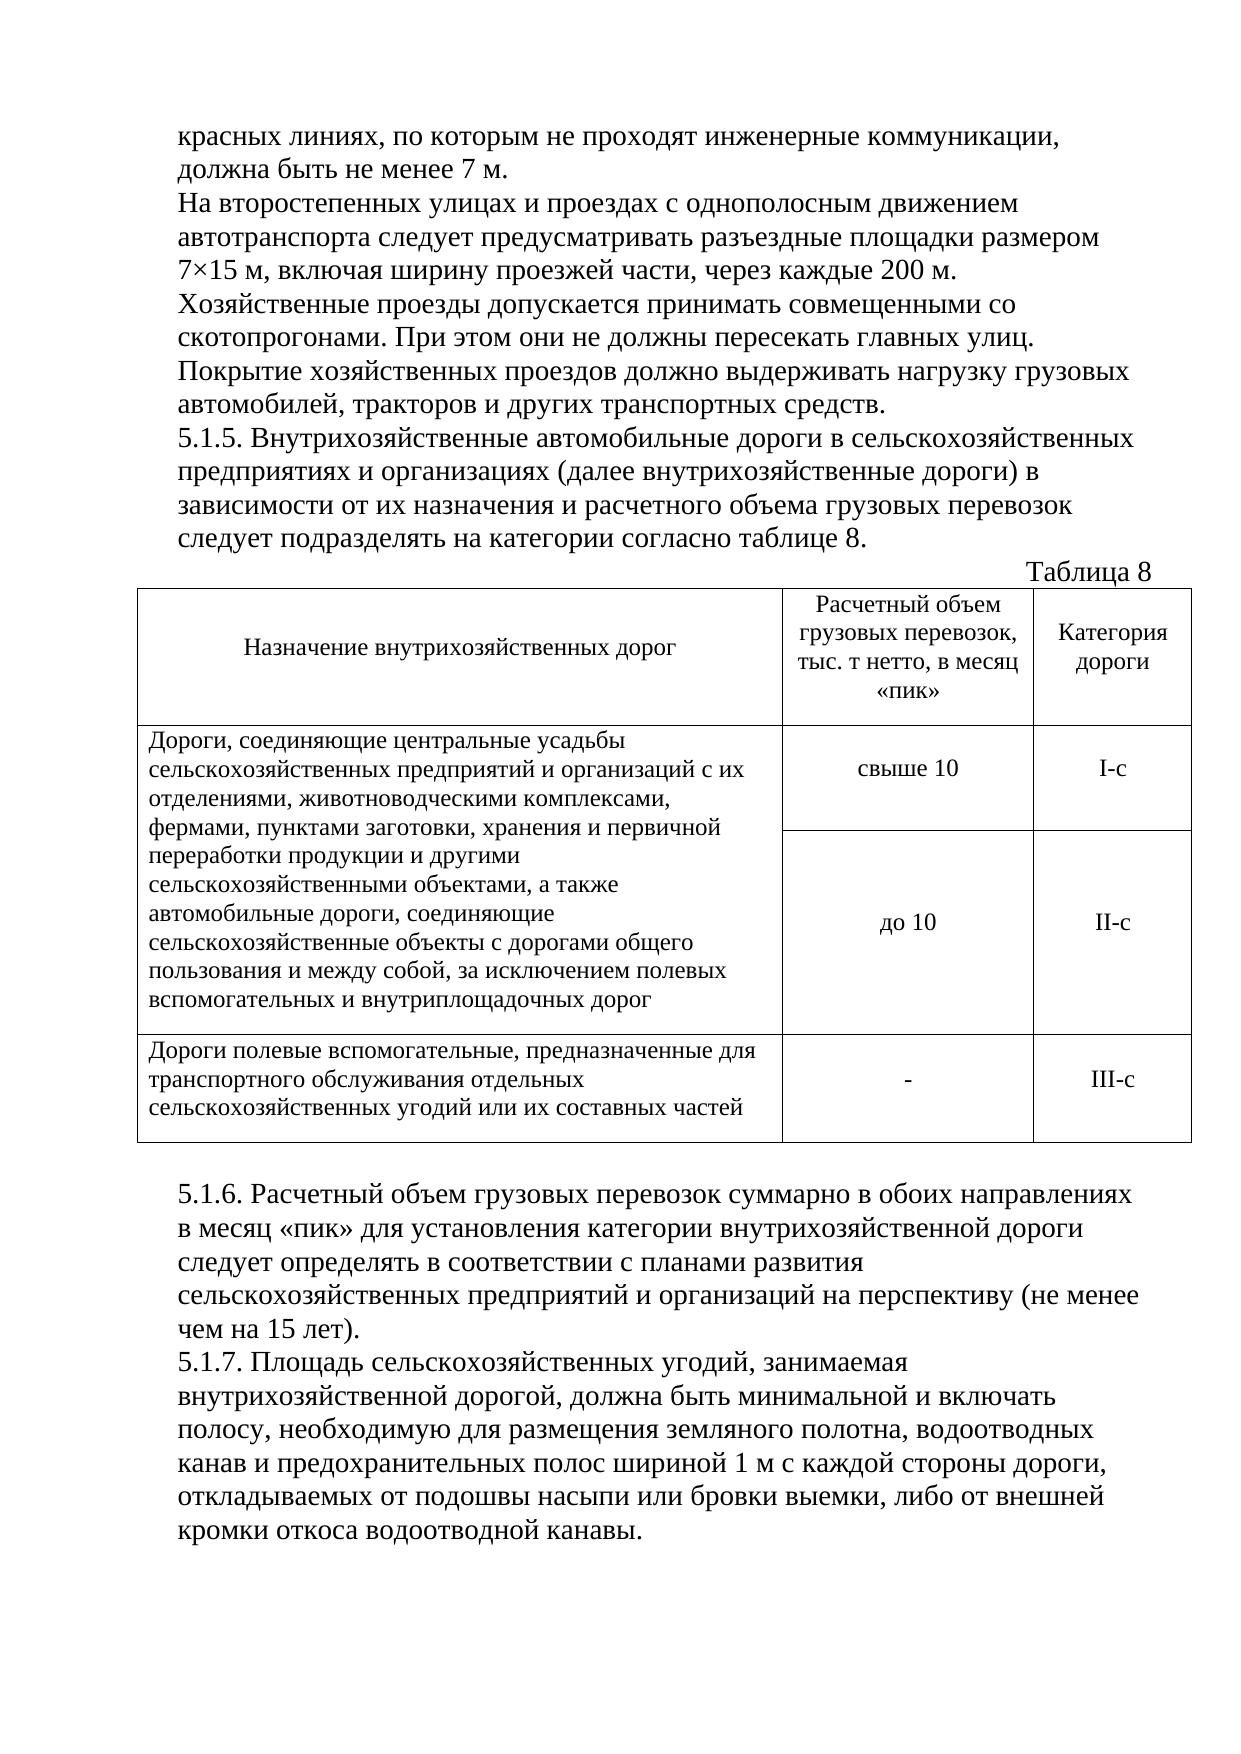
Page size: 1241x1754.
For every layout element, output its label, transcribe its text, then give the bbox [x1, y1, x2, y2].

text 5.1.5. Внутрихозяйственные автомобильные дороги в сельскохозяйственных предприятиях и организациях (далее внутрихозяйственные дороги) в зависимости от их назначения и расчетного объема грузовых перевозок следует подразделять на категории согласно таблице 8. [177, 420, 1152, 554]
text 5.1.7. Площадь сельскохозяйственных угодий, занимаемая внутрихозяйственной дорогой, должна быть минимальной и включать полосу, необходимую для размещения земляного полотна, водоотводных канав и предохранительных полос шириной 1 м с каждой стороны дороги, откладываемых от подошвы насыпи или бровки выемки, либо от внешней кромки откоса водоотводной канавы. [177, 1344, 1152, 1546]
table_cell до 10 [783, 831, 1033, 1034]
table_cell - [783, 1035, 1033, 1142]
table_cell Дороги полевые вспомогательные, предназначенные для транспортного обслуживания отдельных сельскохозяйственных угодий или их составных частей [138, 1035, 782, 1142]
text Таблица 8 [177, 554, 1152, 588]
text 5.1.6. Расчетный объем грузовых перевозок суммарно в обоих направлениях в месяц «пик» для установления категории внутрихозяйственной дороги следует определять в соответствии с планами развития сельскохозяйственных предприятий и организаций на перспективу (не менее чем на 15 лет). [177, 1177, 1152, 1344]
table_header Назначение внутрихозяйственных дорог [138, 589, 782, 724]
table_header Категория дороги [1034, 589, 1191, 724]
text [177, 118, 1152, 185]
text Хозяйственные проезды допускается принимать совмещенными со скотопрогонами. При этом они не должны пересекать главных улиц. Покрытие хозяйственных проездов должно выдерживать нагрузку грузовых автомобилей, тракторов и других транспортных средств. [177, 286, 1152, 420]
table_header Расчетный объем грузовых перевозок, тыс. т нетто, в месяц «пик» [783, 589, 1033, 724]
table_cell II-с [1034, 831, 1191, 1034]
table_cell свыше 10 [783, 726, 1033, 829]
text На второстепенных улицах и проездах с однополосным движением автотранспорта следует предусматривать разъездные площадки размером 7×15 м, включая ширину проезжей части, через каждые 200 м. [177, 185, 1152, 286]
table_cell III-с [1034, 1035, 1191, 1142]
table_cell I-с [1034, 726, 1191, 829]
table_cell Дороги, соединяющие центральные усадьбы сельскохозяйственных предприятий и организаций с их отделениями, животноводческими комплексами, фермами, пунктами заготовки, хранения и первичной переработки продукции и другими сельскохозяйственными объектами, а также автомобильные дороги, соединяющие сельскохозяйственные объекты с дорогами общего пользования и между собой, за исключением полевых вспомогательных и внутриплощадочных дорог [138, 726, 782, 1034]
